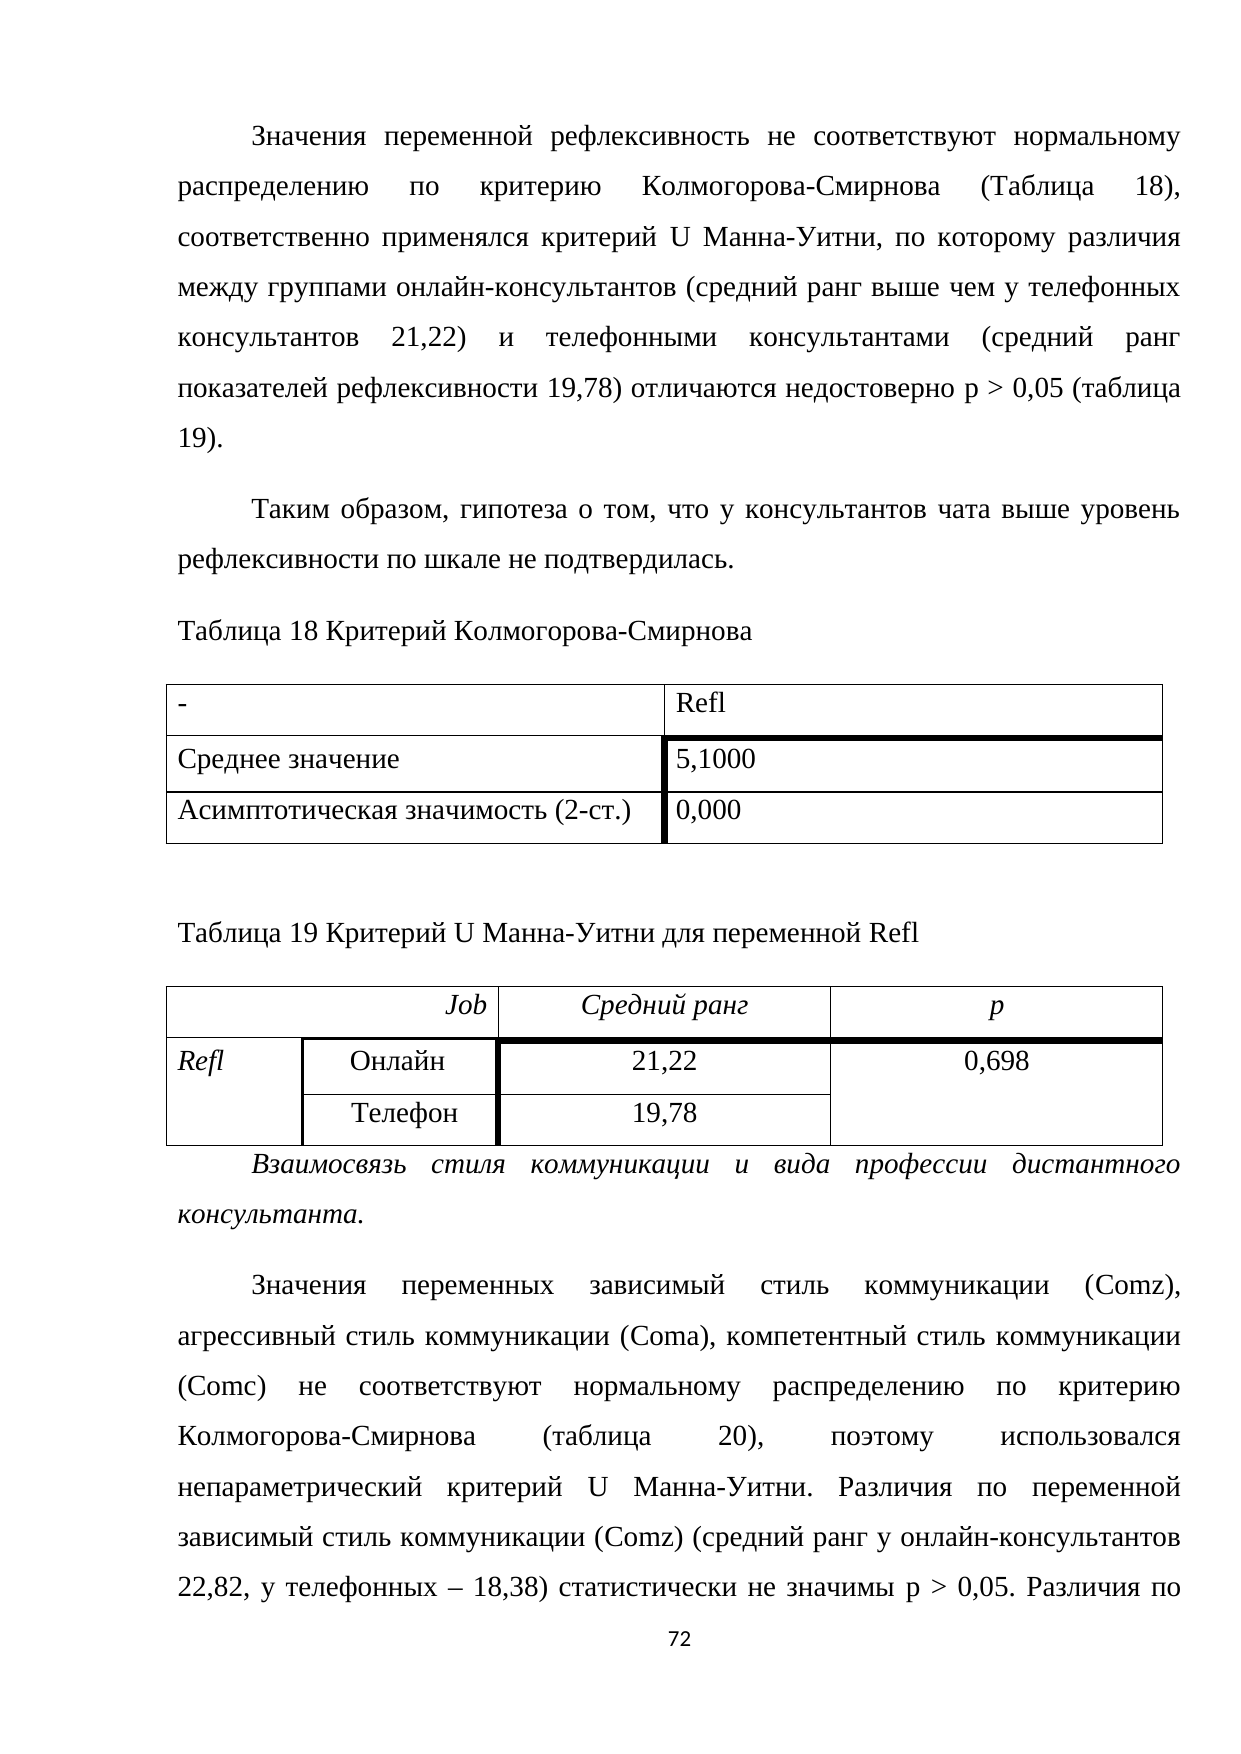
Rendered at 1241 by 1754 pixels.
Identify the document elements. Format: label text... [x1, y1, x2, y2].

table_cell 5,1000 [668, 741, 1162, 791]
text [177, 1267, 1181, 1603]
table_cell 0,698 [831, 1044, 1162, 1145]
table_cell Refl [167, 1038, 301, 1145]
table_cell Онлайн [304, 1040, 495, 1094]
table_header Job [167, 987, 498, 1037]
table_header Средний ранг [499, 987, 830, 1037]
text Таблица 18 Критерий Колмогорова-Смирнова [177, 613, 1181, 646]
table_cell 0,000 [668, 793, 1162, 843]
table_header - [167, 685, 664, 735]
text Взаимосвязь стиля коммуникации и вида профессии дистантного консультанта. [177, 1146, 1181, 1230]
text Значения переменной рефлексивность не соответствуют нормальному распределению по критерию Колмогорова-Смирнова (Таблица 18), соответственно применялся критерий U Манна-Уитни, по которому различия между группами онлайн-консультантов (средний ранг выше чем у телефонных консультантов 21,22) и телефонными консультантами (средний ранг показателей рефлексивности 19,78) отличаются недостоверно p > 0,05 (таблица 19). [177, 118, 1181, 453]
table_cell Асимптотическая значимость (2-ст.) [167, 793, 661, 843]
table_header Refl [665, 685, 1162, 735]
table_header p [831, 987, 1162, 1037]
table_cell Телефон [304, 1095, 495, 1145]
text Таблица 19 Критерий U Манна-Уитни для переменной Refl [177, 915, 1181, 948]
table_cell 21,22 [501, 1044, 830, 1094]
table_cell Среднее значение [167, 736, 661, 791]
text Таким образом, гипотеза о том, что у консультантов чата выше уровень рефлексивности по шкале не подтвердилась. [177, 491, 1181, 575]
table_cell 19,78 [501, 1095, 830, 1145]
